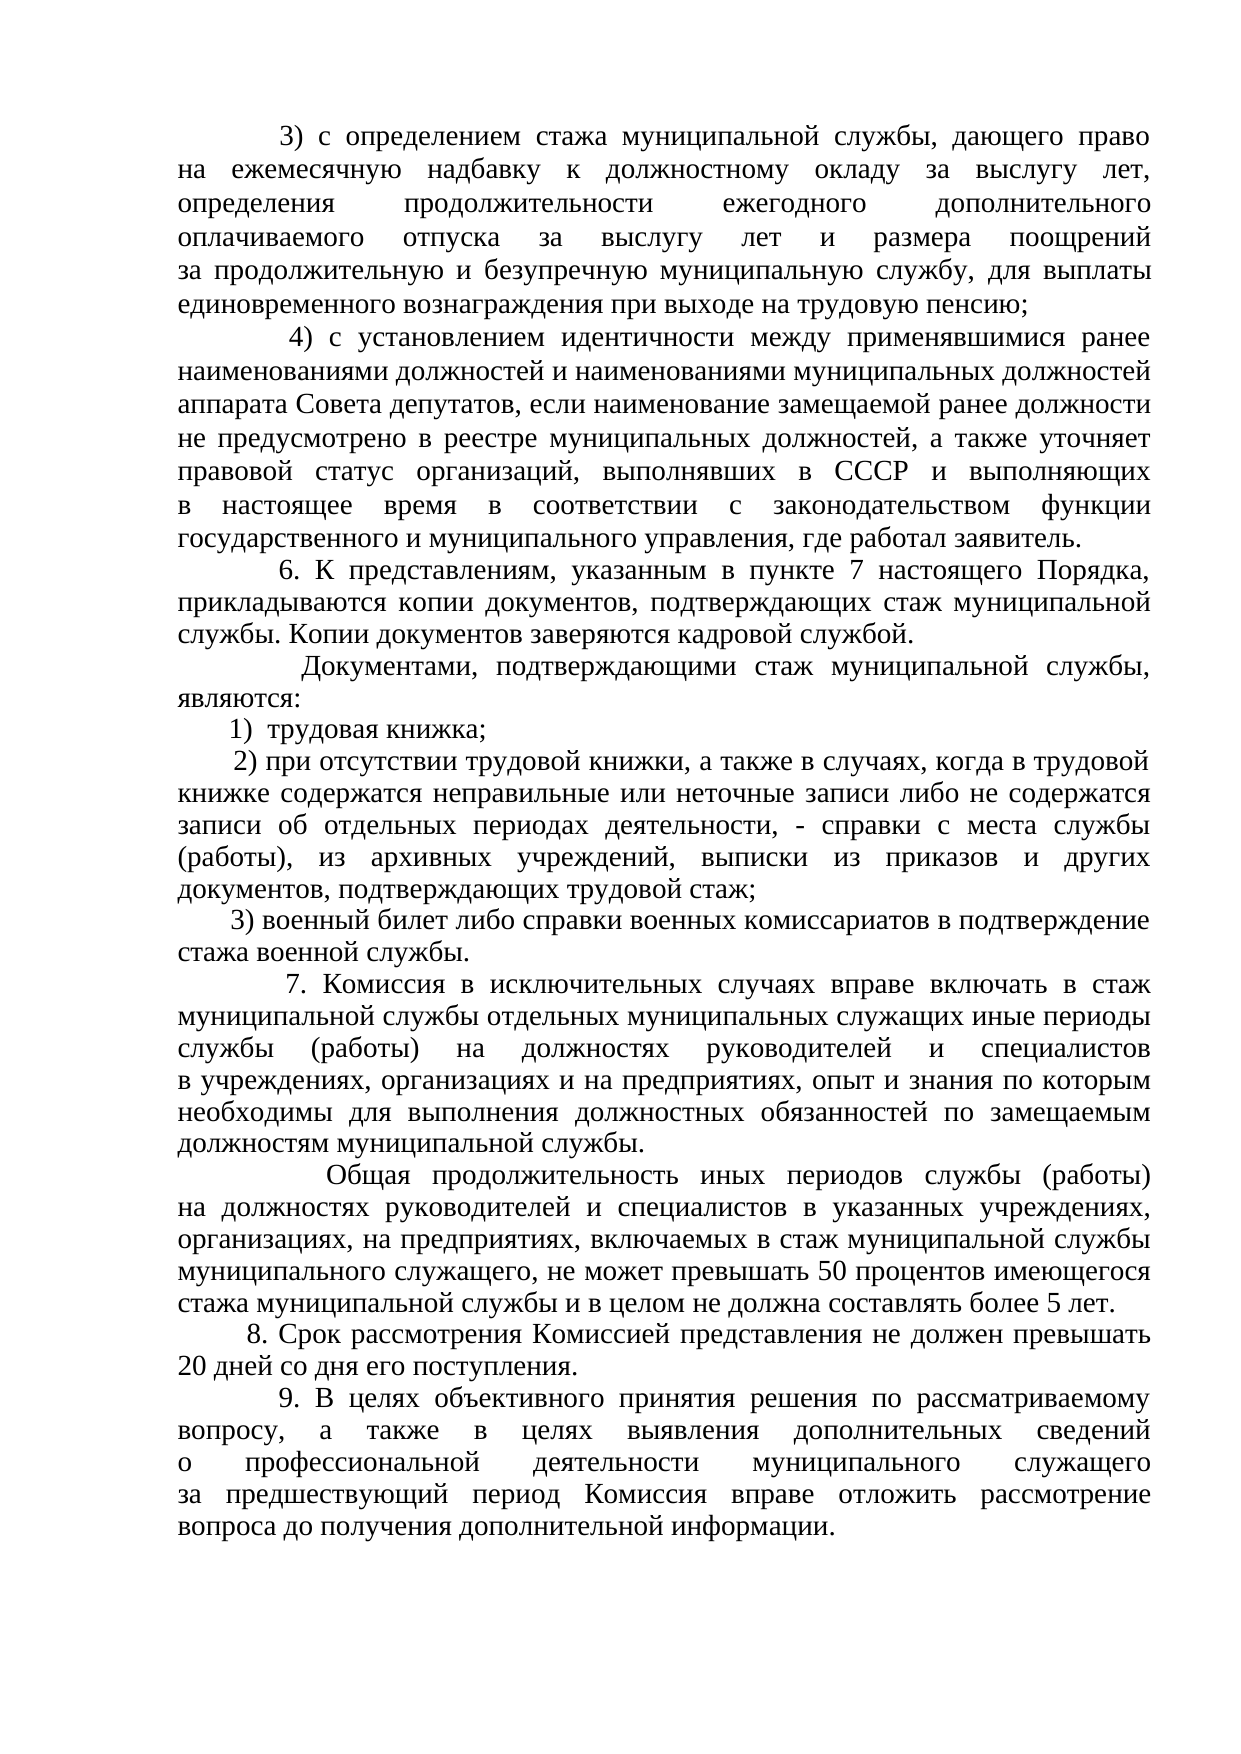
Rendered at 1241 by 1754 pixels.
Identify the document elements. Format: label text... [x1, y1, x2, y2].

text 3) военный билет либо справки военных комиссариатов в подтверждение стажа военной службы. [177, 904, 1152, 968]
text 3) с определением стажа муниципальной службы, дающего право на ежемесячную надбавку к должностному окладу за выслугу лет, определения продолжительности ежегодного дополнительного оплачиваемого отпуска за выслугу лет и размера поощрений за продолжительную и безупречную муниципальную службу, для выплаты единовременного вознаграждения при выходе на трудовую пенсию; [177, 118, 1152, 319]
text 1) трудовая книжка; [177, 713, 1152, 745]
text 9. В целях объективного принятия решения по рассматриваемому вопросу, а также в целях выявления дополнительных сведений о профессиональной деятельности муниципального служащего за предшествующий период Комиссия вправе отложить рассмотрение вопроса до получения дополнительной информации. [177, 1382, 1152, 1541]
text Общая продолжительность иных периодов службы (работы) на должностях руководителей и специалистов в указанных учреждениях, организациях, на предприятиях, включаемых в стаж муниципальной службы муниципального служащего, не может превышать 50 процентов имеющегося стажа муниципальной службы и в целом не должна составлять более 5 лет. [177, 1159, 1152, 1318]
text Документами, подтверждающими стаж муниципальной службы, являются: [177, 650, 1152, 713]
text 7. Комиссия в исключительных случаях вправе включать в стаж муниципальной службы отдельных муниципальных служащих иные периоды службы (работы) на должностях руководителей и специалистов в учреждениях, организациях и на предприятиях, опыт и знания по которым необходимы для выполнения должностных обязанностей по замещаемым должностям муниципальной службы. [177, 968, 1152, 1159]
text 4) с установлением идентичности между применявшимися ранее наименованиями должностей и наименованиями муниципальных должностей аппарата Совета депутатов, если наименование замещаемой ранее должности не предусмотрено в реестре муниципальных должностей, а также уточняет правовой статус организаций, выполнявших в СССР и выполняющих в настоящее время в соответствии с законодательством функции государственного и муниципального управления, где работал заявитель. [177, 319, 1152, 554]
text 2) при отсутствии трудовой книжки, а также в случаях, когда в трудовой книжке содержатся неправильные или неточные записи либо не содержатся записи об отдельных периодах деятельности, - справки с места службы (работы), из архивных учреждений, выписки из приказов и других документов, подтверждающих трудовой стаж; [177, 745, 1152, 904]
text 8. Срок рассмотрения Комиссией представления не должен превышать 20 дней со дня его поступления. [177, 1318, 1152, 1382]
text 6. К представлениям, указанным в пункте 7 настоящего Порядка, прикладываются копии документов, подтверждающих стаж муниципальной службы. Копии документов заверяются кадровой службой. [177, 554, 1152, 650]
